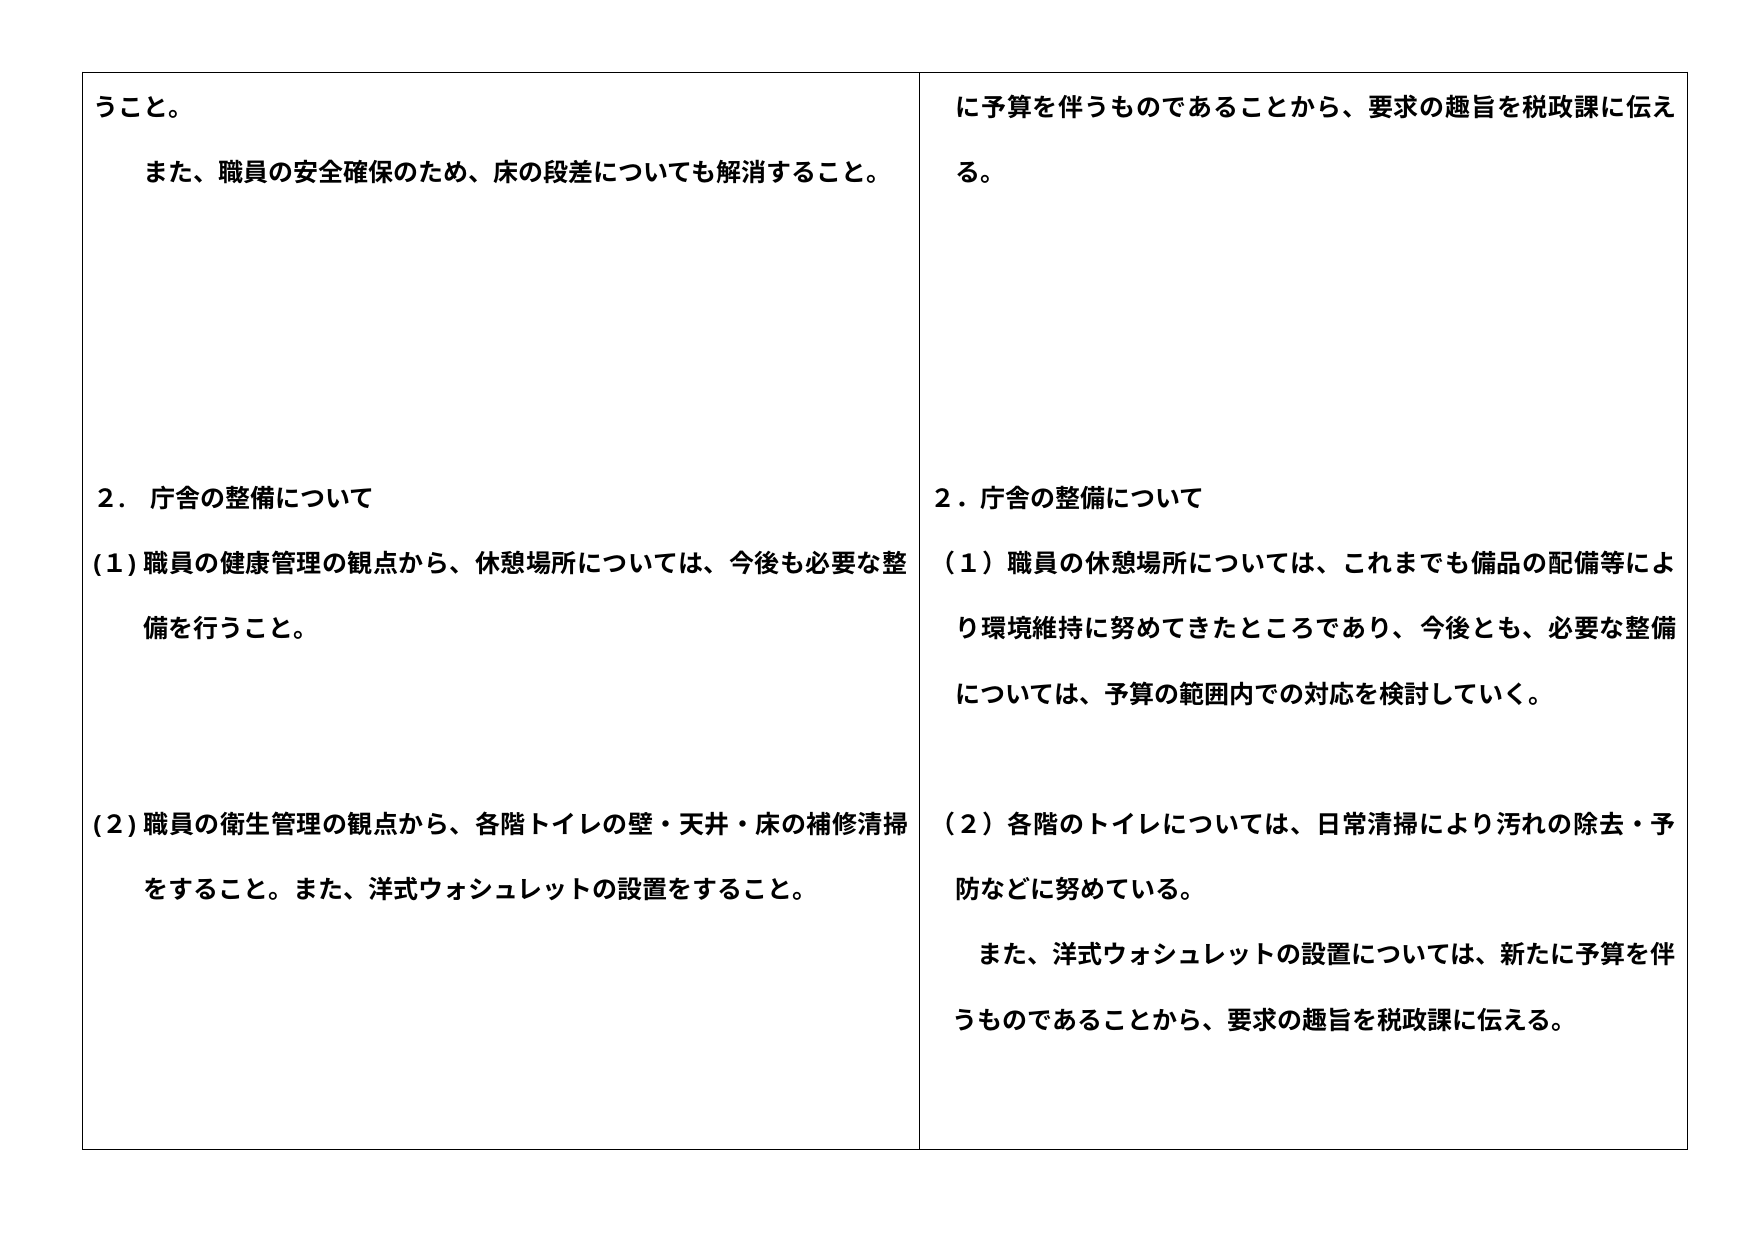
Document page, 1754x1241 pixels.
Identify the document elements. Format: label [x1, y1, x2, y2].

table_cell [920, 73, 1687, 1149]
table_cell [83, 73, 919, 1149]
